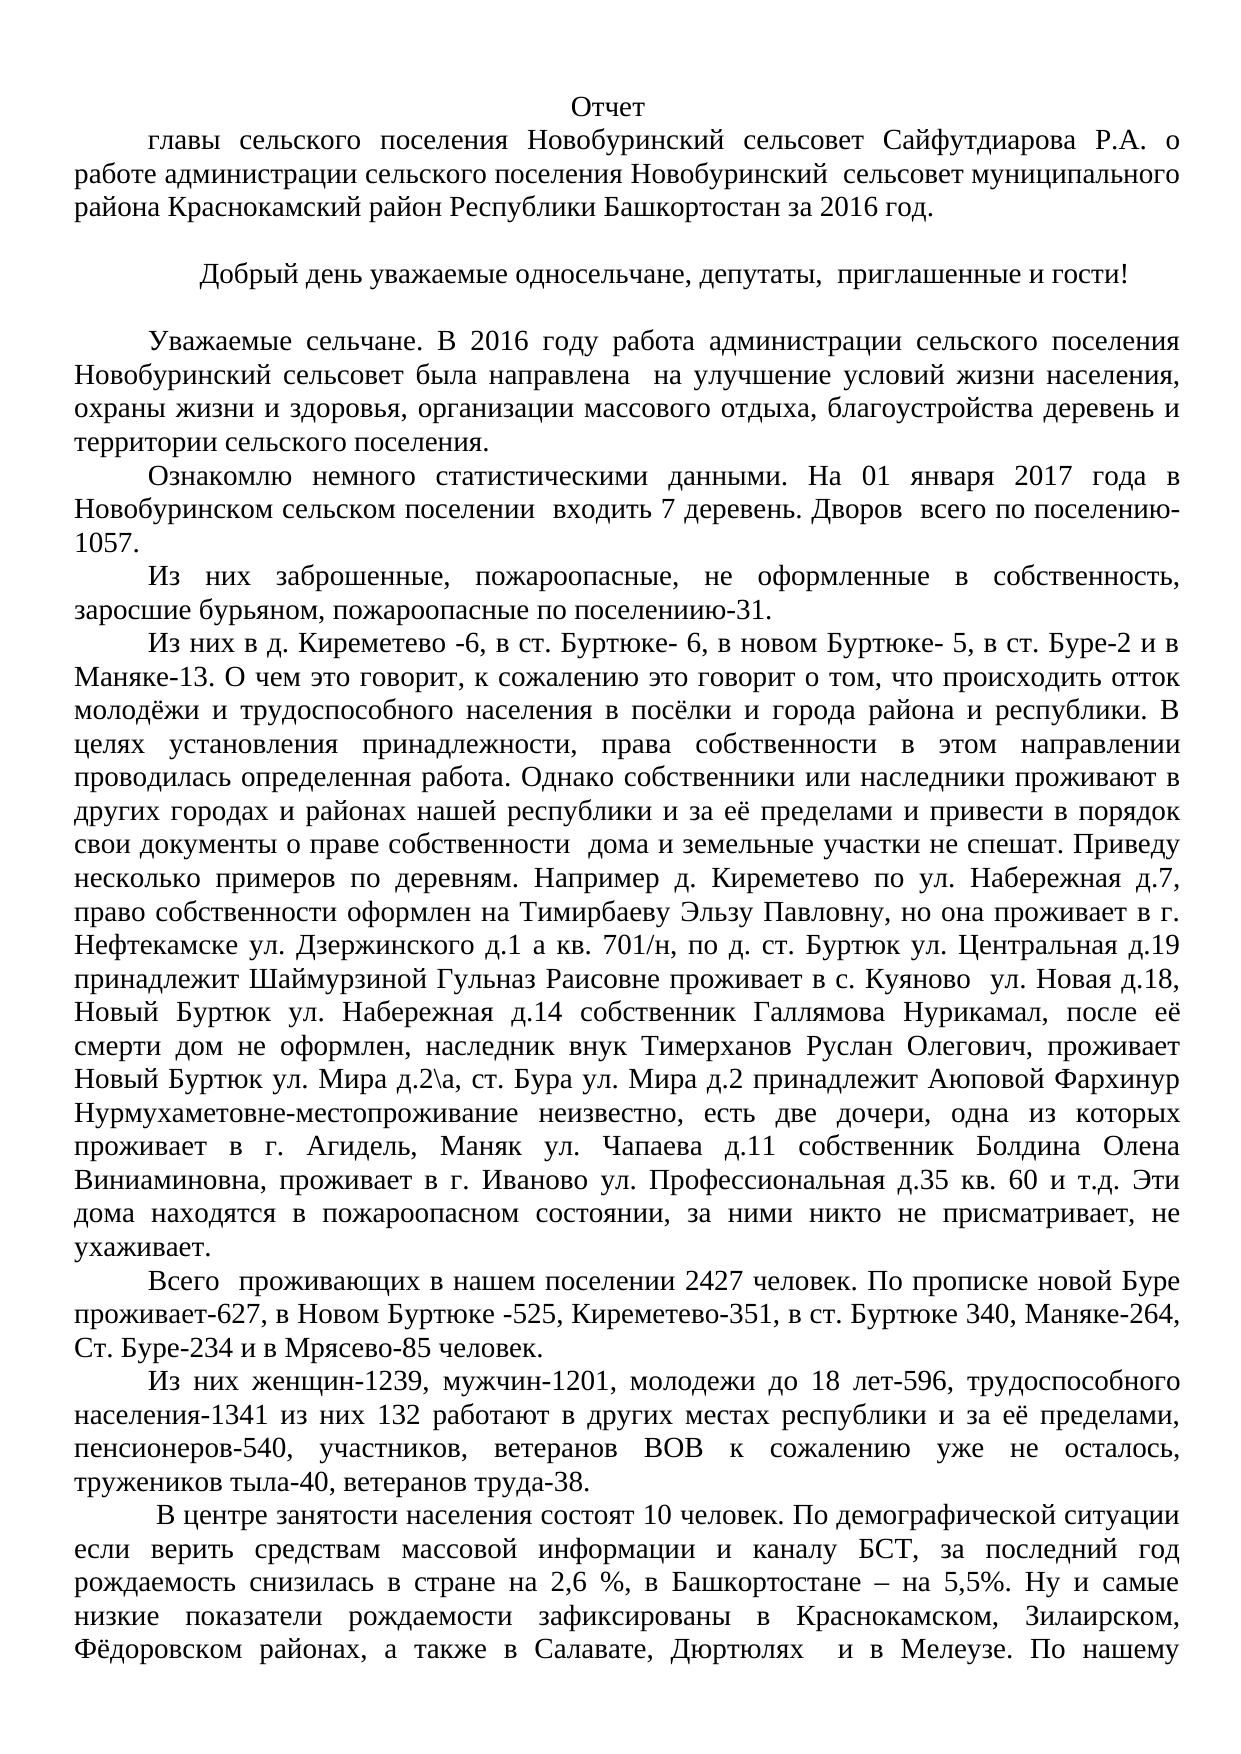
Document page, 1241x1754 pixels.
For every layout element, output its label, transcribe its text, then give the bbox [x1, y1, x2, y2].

text Из них в д. Киреметево -6, в ст. Буртюке- 6, в новом Буртюке- 5, в ст. Буре-2 и в Маняке-13. О чем это говорит, к сожалению это говорит о том, что происходить отток молодёжи и трудоспособного населения в посёлки и города района и республики. В целях установления принадлежности, права собственности в этом направлении проводилась определенная работа. Однако собственники или наследники проживают в других городах и районах нашей республики и за её пределами и привести в порядок свои документы о праве собственности дома и земельные участки не спешат. Приведу несколько примеров по деревням. Например д. Киреметево по ул. Набережная д.7, право собственности оформлен на Тимирбаеву Эльзу Павловну, но она проживает в г. Нефтекамске ул. Дзержинского д.1 а кв. 701/н, по д. ст. Буртюк ул. Центральная д.19 принадлежит Шаймурзиной Гульназ Раисовне проживает в с. Куяново ул. Новая д.18, Новый Буртюк ул. Набережная д.14 собственник Галлямова Нурикамал, после её смерти дом не оформлен, наследник внук Тимерханов Руслан Олегович, проживает Новый Буртюк ул. Мира д.2\а, ст. Бура ул. Мира д.2 принадлежит Аюповой Фархинур Нурмухаметовне-местопроживание неизвестно, есть две дочери, одна из которых проживает в г. Агидель, Маняк ул. Чапаева д.11 собственник Болдина Олена Виниаминовна, проживает в г. Иваново ул. Профессиональная д.35 кв. 60 и т.д. Эти дома находятся в пожароопасном состоянии, за ними никто не присматривает, не ухаживает. [74, 625, 1181, 1263]
text Всего проживающих в нашем поселении 2427 человек. По прописке новой Буре проживает-627, в Новом Буртюке -525, Киреметево-351, в ст. Буртюке 340, Маняке-264, Ст. Буре-234 и в Мрясево-85 человек. [74, 1263, 1181, 1363]
text Отчет [74, 89, 1181, 122]
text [74, 1497, 1181, 1665]
text Добрый день уважаемые односельчане, депутаты, приглашенные и гости! [74, 256, 1181, 290]
text Из них заброшенные, пожароопасные, не оформленные в собственность, заросшие бурьяном, пожароопасные по поселениию-31. [74, 558, 1181, 625]
text главы сельского поселения Новобуринский сельсовет Сайфутдиарова Р.А. о работе администрации сельского поселения Новобуринский сельсовет муниципального района Краснокамский район Республики Башкортостан за 2016 год. [74, 122, 1181, 223]
text Из них женщин-1239, мужчин-1201, молодежи до 18 лет-596, трудоспособного населения-1341 из них 132 работают в других местах республики и за её пределами, пенсионеров-540, участников, ветеранов ВОВ к сожалению уже не осталось, тружеников тыла-40, ветеранов труда-38. [74, 1363, 1181, 1497]
text Ознакомлю немного статистическими данными. На 01 января 2017 года в Новобуринском сельском поселении входить 7 деревень. Дворов всего по поселению- 1057. [74, 458, 1181, 558]
text Уважаемые сельчане. В 2016 году работа администрации сельского поселения Новобуринский сельсовет была направлена на улучшение условий жизни населения, охраны жизни и здоровья, организации массового отдыха, благоустройства деревень и территории сельского поселения. [74, 323, 1181, 458]
